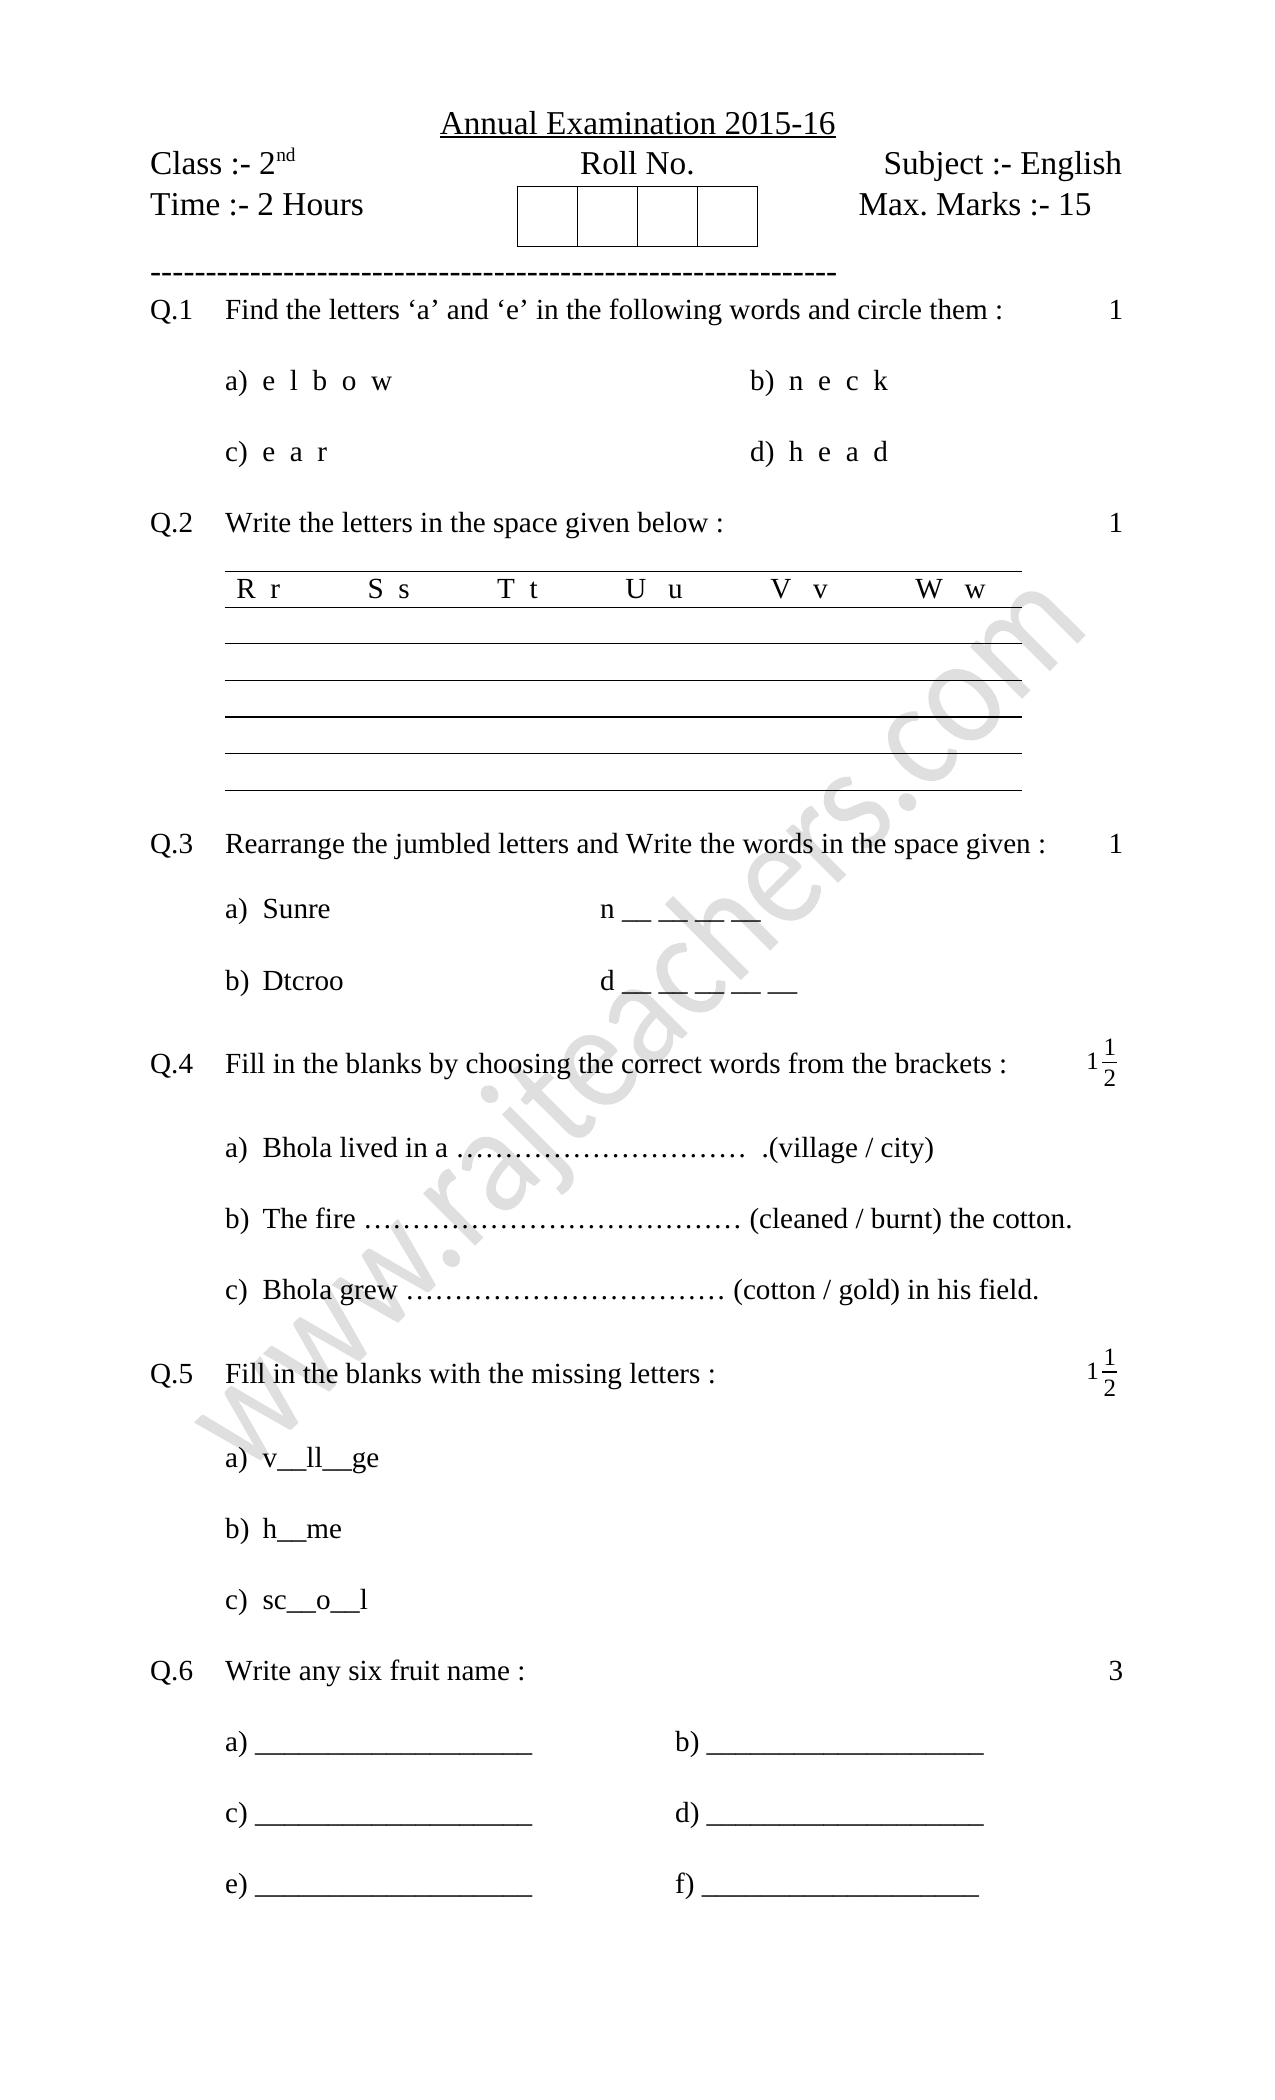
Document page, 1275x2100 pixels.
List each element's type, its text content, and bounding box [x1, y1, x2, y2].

list Bhola grew …………………………… (cotton / gold) in his field. [225, 1272, 1125, 1306]
text Time :- 2 Hours Max. Marks :- 15 [150, 184, 1125, 223]
text Q.1 Find the letters ‘a’ and ‘e’ in the following words and circle them : 1 [150, 292, 1125, 326]
list Sunre n __ __ __ __ [225, 892, 1125, 925]
text c) ___________________ d) ___________________ [150, 1795, 1125, 1828]
text -------------------------------------------------------------- [150, 225, 1125, 290]
list sc__o__l [225, 1582, 1125, 1615]
list h__me [225, 1511, 1125, 1544]
text a) ___________________ b) ___________________ [150, 1724, 1125, 1757]
table_cell [225, 754, 1022, 789]
text Q.3 Rearrange the jumbled letters and Write the words in the space given : 1 [150, 826, 1125, 860]
table_header [698, 187, 757, 246]
table_header [578, 187, 637, 246]
text c) e a r d) h e a d [150, 434, 1125, 468]
list Bhola lived in a ………………………… .(village / city) [225, 1130, 1125, 1164]
table_cell [225, 718, 1022, 753]
text Q.2 Write the letters in the space given below : 1 [150, 505, 1125, 539]
table_header R r S s T t U u V v W w [225, 572, 1022, 607]
text Q.6 Write any six fruit name : 3 [150, 1653, 1125, 1686]
text Q.5 Fill in the blanks with the missing letters : [150, 1343, 1125, 1402]
text Annual Examination 2015-16 [150, 103, 1125, 141]
list v__ll__ge [225, 1440, 1125, 1473]
table_header [518, 187, 577, 246]
text Q.4 Fill in the blanks by choosing the correct words from the brackets : [150, 1034, 1125, 1093]
table_cell [225, 681, 1022, 716]
list Dtcroo d __ __ __ __ __ [225, 963, 1125, 996]
text a) e l b o w b) n e c k [150, 363, 1125, 397]
list The fire ………………………………… (cleaned / burnt) the cotton. [225, 1201, 1125, 1235]
table_header [638, 187, 697, 246]
text Class :- 2nd Roll No. Subject :- English [150, 144, 1125, 182]
table_cell [225, 608, 1022, 643]
table_cell [225, 644, 1022, 680]
text e) ___________________ f) ___________________ [150, 1866, 1125, 1899]
